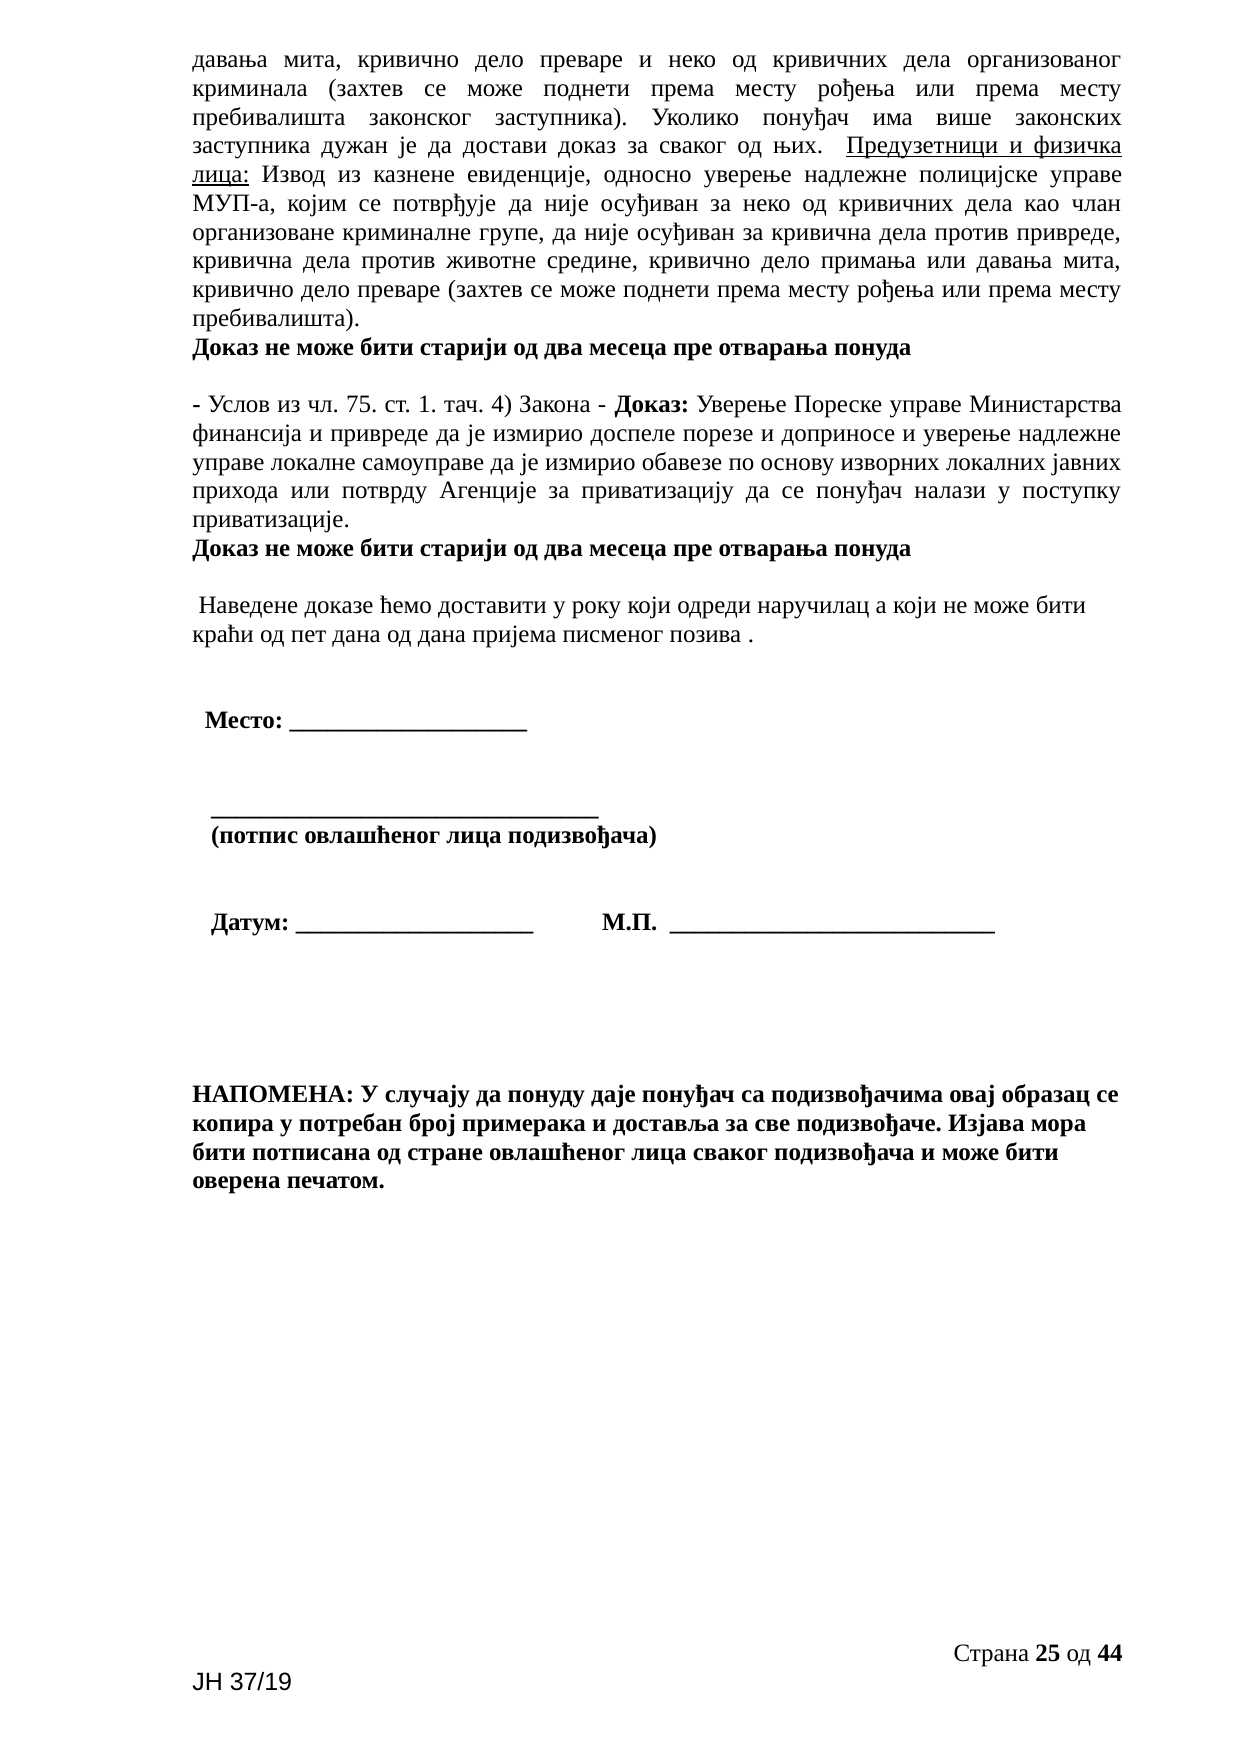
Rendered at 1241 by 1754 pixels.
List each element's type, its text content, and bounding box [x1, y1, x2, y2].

text Доказ не може бити старији од два месеца пре отварања понуда [192, 332, 1122, 361]
text (потпис овлашћеног лица подизвођача) [192, 821, 1122, 849]
text Датум: ___________________ М.П. __________________________ [192, 907, 1122, 936]
text Доказ не може бити старији од два месеца пре отварања понуда [192, 533, 1122, 562]
text - Услов из чл. 75. ст. 1. тач. 4) Закона - Доказ: Уверење Пореске управе Министарства финансија и привреде да је измирио доспеле порезе и доприносе и уверење надлежне управе локалне самоуправе да је измирио обавезе по основу изворних локалних јавних прихода или потврду Агенције за приватизацију да се понуђач налази у поступку приватизације. [192, 389, 1122, 533]
text НАПОМЕНА: У случају да понуду даје понуђач са подизвођачима овај образац се копира у потребан број примерака и доставља за све подизвођаче. Изјава мора бити потписана од стране овлашћеног лица сваког подизвођача и може бити оверена печатом. [192, 1079, 1122, 1194]
text _______________________________ [192, 792, 1122, 821]
text Место: ___________________ [192, 706, 1122, 734]
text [192, 44, 1122, 332]
text Наведене доказе ћемо доставити у року који одреди наручилац а који не може бити краћи од пет дана од дана пријема писменог позива . [192, 591, 1122, 648]
